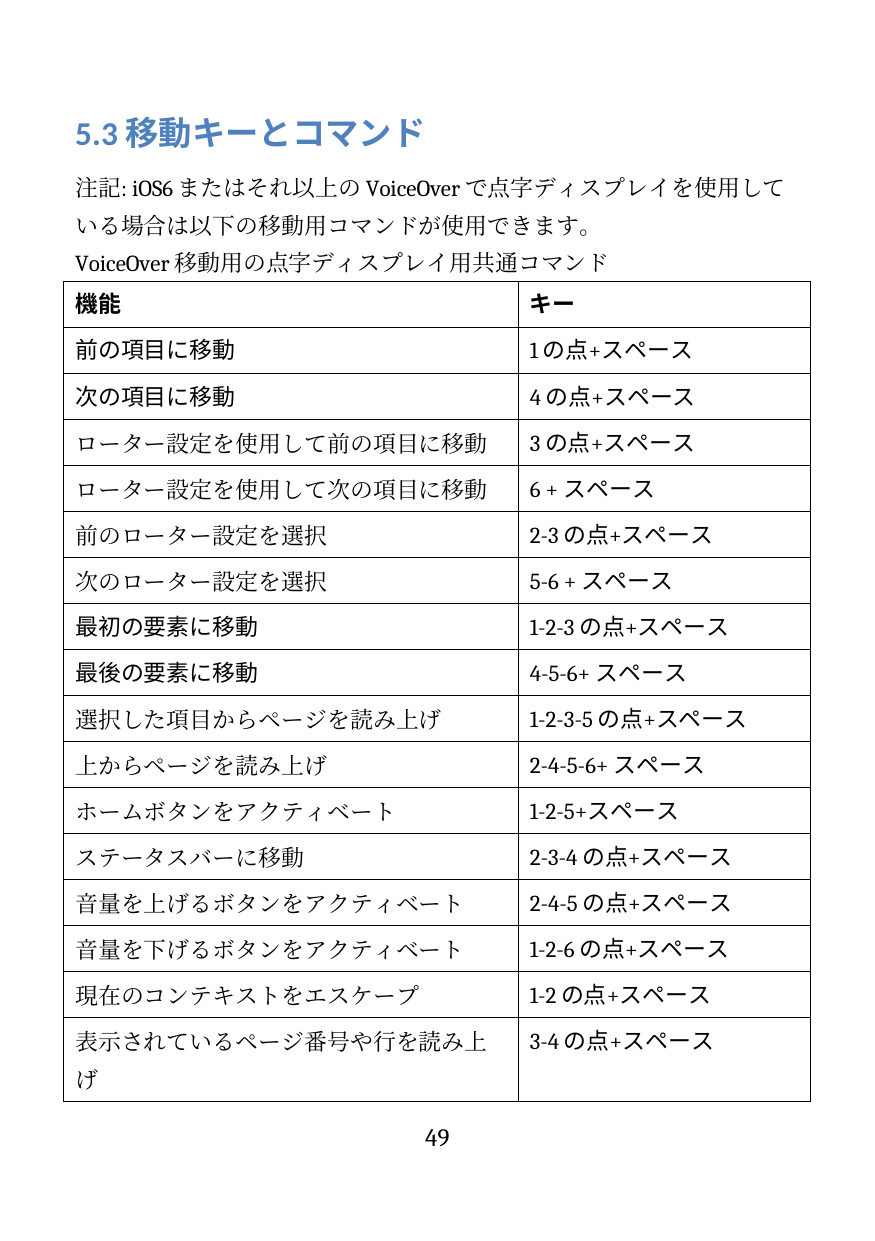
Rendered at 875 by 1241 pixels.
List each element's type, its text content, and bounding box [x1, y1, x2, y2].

table_cell 6 + スペース [519, 466, 810, 511]
text VoiceOver移動用の点字ディスプレイ用共通コマンド [75, 243, 799, 281]
table_cell 2-3-4の点+スペース [519, 834, 810, 879]
table_cell 2-4-5の点+スペース [519, 880, 810, 925]
table_cell 2-3の点+スペース [519, 512, 810, 557]
text 注記: iOS6またはそれ以上のVoiceOverで点字ディスプレイを使用している場合は以下の移動用コマンドが使用できます。 [75, 168, 799, 243]
table_cell 1-2-3の点+スペース [519, 604, 810, 649]
table_cell 音量を下げるボタンをアクティベート [64, 926, 518, 971]
table_cell 表示されているページ番号や行を読み上げ [64, 1018, 518, 1101]
table_cell 前の項目に移動 [64, 328, 518, 373]
table_cell 上からページを読み上げ [64, 742, 518, 787]
table_cell 選択した項目からページを読み上げ [64, 696, 518, 741]
text 5.3 移動キーとコマンド [75, 93, 799, 168]
table_cell 1-2-5+スペース [519, 788, 810, 833]
table_cell ステータスバーに移動 [64, 834, 518, 879]
table_cell 4の点+スペース [519, 374, 810, 419]
table_cell ローター設定を使用して前の項目に移動 [64, 420, 518, 465]
table_cell 前のローター設定を選択 [64, 512, 518, 557]
table_cell 5-6 + スペース [519, 558, 810, 603]
table_cell 最後の要素に移動 [64, 650, 518, 695]
table_cell 1-2-6の点+スペース [519, 926, 810, 971]
table_cell 最初の要素に移動 [64, 604, 518, 649]
table_cell 3-4の点+スペース [519, 1018, 810, 1101]
table_cell ホームボタンをアクティベート [64, 788, 518, 833]
table_cell 1の点+スペース [519, 328, 810, 373]
table_cell 現在のコンテキストをエスケープ [64, 972, 518, 1017]
table_header 機能 [64, 282, 518, 327]
table_cell ローター設定を使用して次の項目に移動 [64, 466, 518, 511]
table_cell 1-2-3-5の点+スペース [519, 696, 810, 741]
table_cell 1-2の点+スペース [519, 972, 810, 1017]
table_cell 音量を上げるボタンをアクティベート [64, 880, 518, 925]
table_cell 2-4-5-6+ スペース [519, 742, 810, 787]
table_cell 次の項目に移動 [64, 374, 518, 419]
table_cell 4-5-6+ スペース [519, 650, 810, 695]
table_header キー [519, 282, 810, 327]
table_cell 3の点+スペース [519, 420, 810, 465]
table_cell 次のローター設定を選択 [64, 558, 518, 603]
